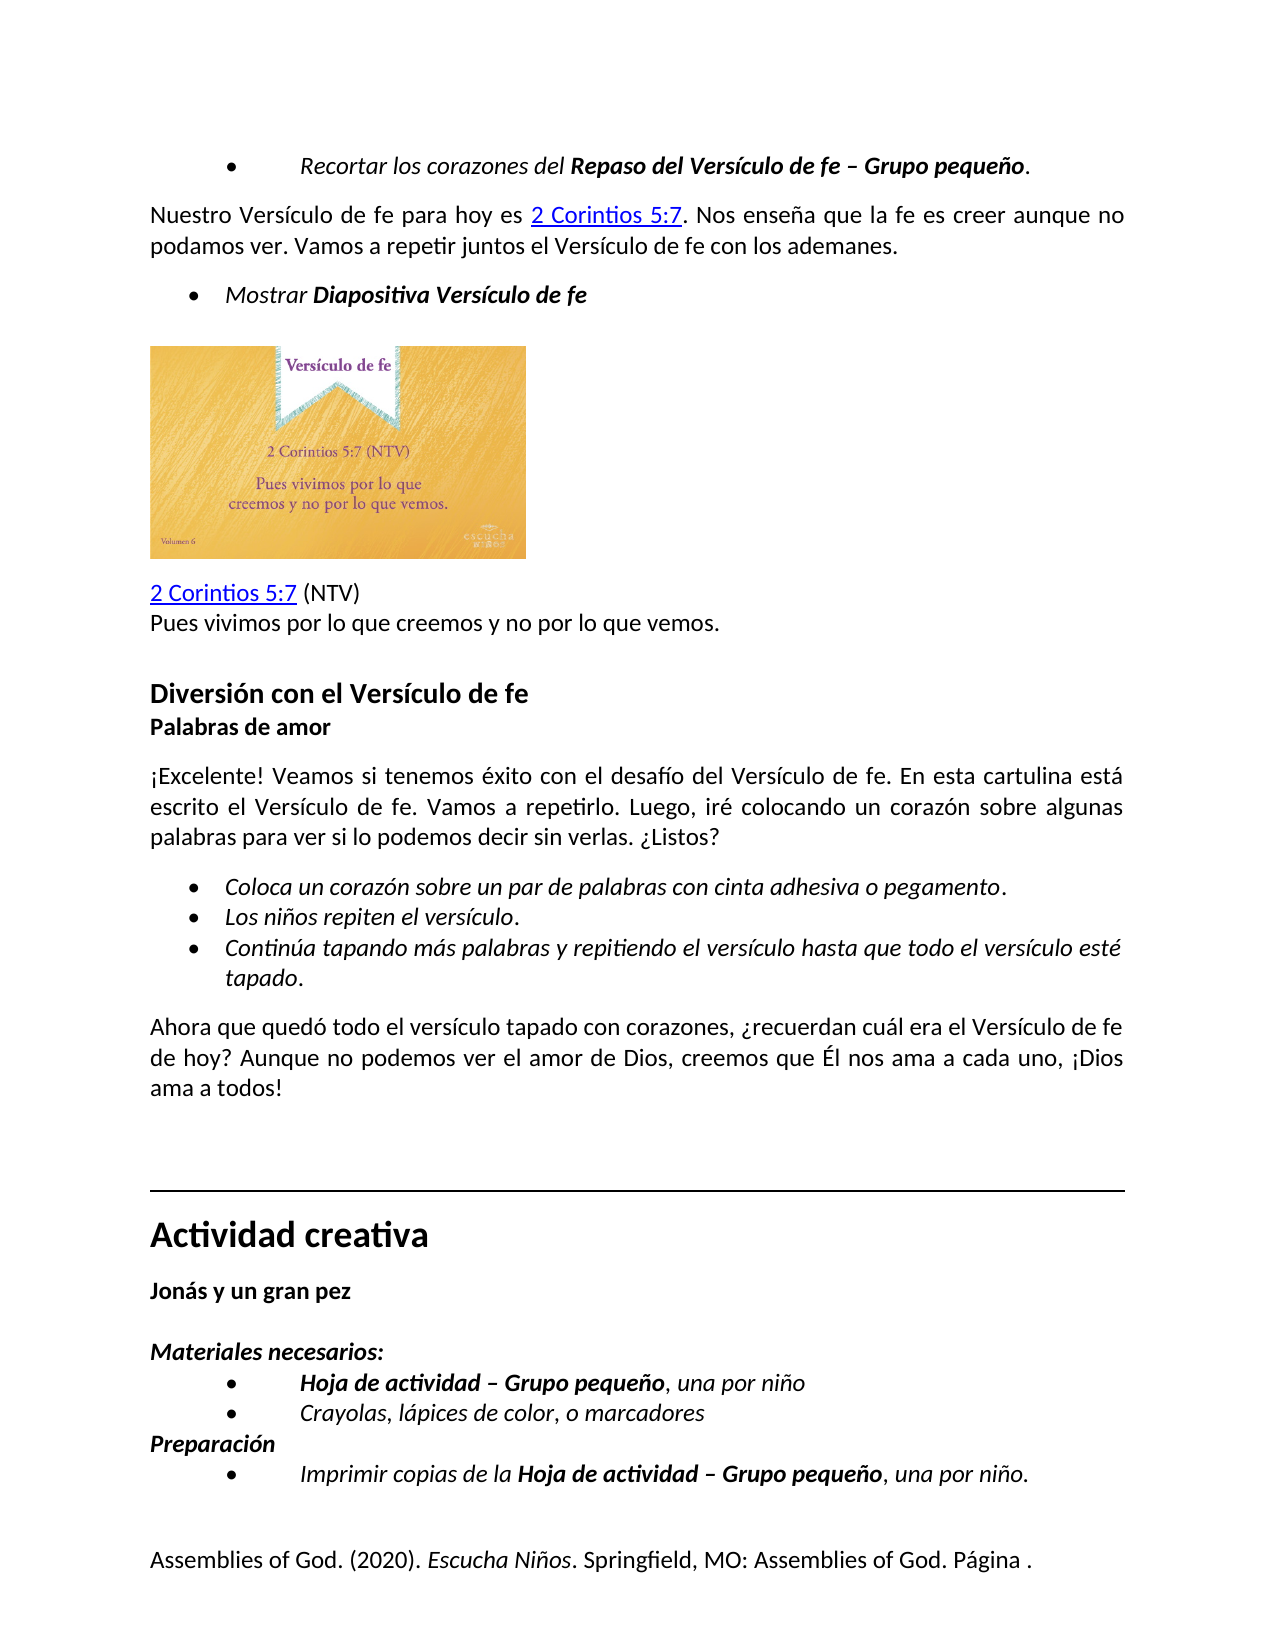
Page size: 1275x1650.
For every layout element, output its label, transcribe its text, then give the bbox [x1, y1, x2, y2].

text Jonás y un gran pez [150, 1275, 1125, 1306]
text Nuestro Versículo de fe para hoy es 2 Corintios 5:7. Nos enseña que la fe es creer aunque no podamos ver. Vamos a repetir juntos el Versículo de fe con los ademanes. [150, 199, 1125, 260]
text • Mostrar Diapositiva Versículo de fe [187, 279, 1125, 309]
picture [150, 346, 526, 559]
text • Continúa tapando más palabras y repitiendo el versículo hasta que todo el versículo esté tapado. [187, 932, 1125, 993]
text Palabras de amor [150, 711, 1125, 742]
text Pues vivimos por lo que creemos y no por lo que vemos. [150, 607, 1125, 638]
text ¡Excelente! Veamos si tenemos éxito con el desafío del Versículo de fe. En esta cartulina está escrito el Versículo de fe. Vamos a repetirlo. Luego, iré colocando un corazón sobre algunas palabras para ver si lo podemos decir sin verlas. ¿Listos? [150, 760, 1125, 852]
text Actividad creativa [150, 1211, 1125, 1257]
table_header Materiales necesarios: Hoja de actividad – Grupo pequeño, una por niño Crayolas, lápices de color, o marcadores Preparación Imprimir copias de la Hoja de actividad – Grupo pequeño, una por niño. [150, 1306, 1050, 1489]
text • Los niños repiten el versículo. [187, 901, 1125, 932]
text Ahora que quedó todo el versículo tapado con corazones, ¿recuerdan cuál era el Versículo de fe de hoy? Aunque no podemos ver el amor de Dios, creemos que Él nos ama a cada uno, ¡Dios ama a todos! [150, 1012, 1125, 1103]
text 2 Corintios 5:7 (NTV) [150, 577, 1125, 607]
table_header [150, 150, 1050, 181]
text • Coloca un corazón sobre un par de palabras con cinta adhesiva o pegamento. [187, 871, 1125, 901]
text Diversión con el Versículo de fe [150, 676, 1125, 711]
